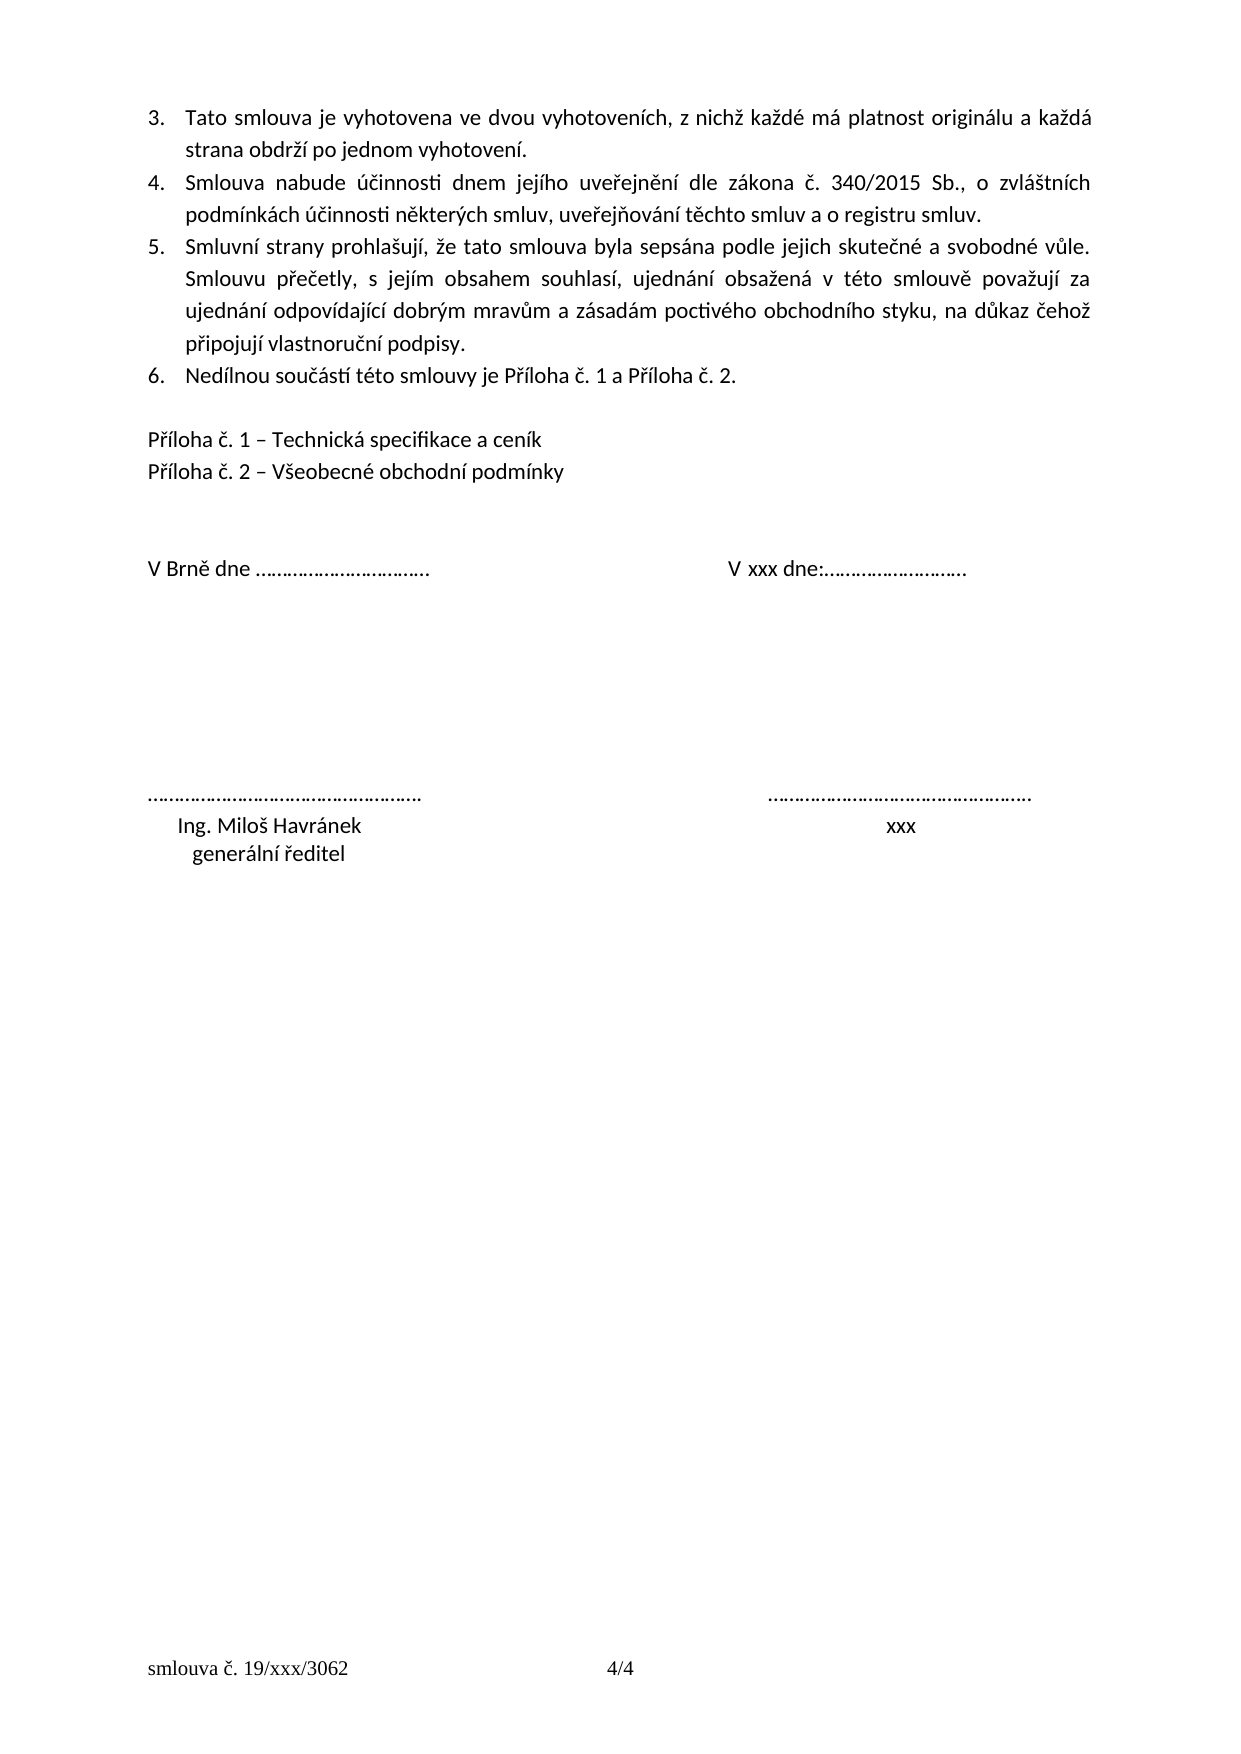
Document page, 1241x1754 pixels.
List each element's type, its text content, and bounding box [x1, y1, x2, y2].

text Ing. Miloš Havránek xxx [148, 812, 1092, 839]
list Smluvní strany prohlašují, že tato smlouva byla sepsána podle jejich skutečné a svobodné vůle. Smlouvu přečetly, s jejím obsahem souhlasí, ujednání obsažená v této smlouvě považují za ujednání odpovídající dobrým mravům a zásadám poctivého obchodního styku, na důkaz čehož připojují vlastnoruční podpisy. [148, 232, 1092, 357]
list Nedílnou součástí této smlouvy je Příloha č. 1 a Příloha č. 2. [148, 361, 1092, 389]
list Tato smlouva je vyhotovena ve dvou vyhotoveních, z nichž každé má platnost originálu a každá strana obdrží po jednom vyhotovení. [148, 103, 1092, 164]
list Smlouva nabude účinnosti dnem jejího uveřejnění dle zákona č. 340/2015 Sb., o zvláštních podmínkách účinnosti některých smluv, uveřejňování těchto smluv a o registru smluv. [148, 168, 1092, 228]
text Příloha č. 1 – Technická specifikace a ceník [148, 425, 1092, 453]
text generální ředitel [148, 839, 1092, 868]
text ……………………………………………. ………………………………………….. [148, 779, 1092, 807]
text Příloha č. 2 – Všeobecné obchodní podmínky [148, 457, 1092, 486]
text V Brně dne …………………………… V xxx dne:……………………… [148, 554, 1092, 582]
